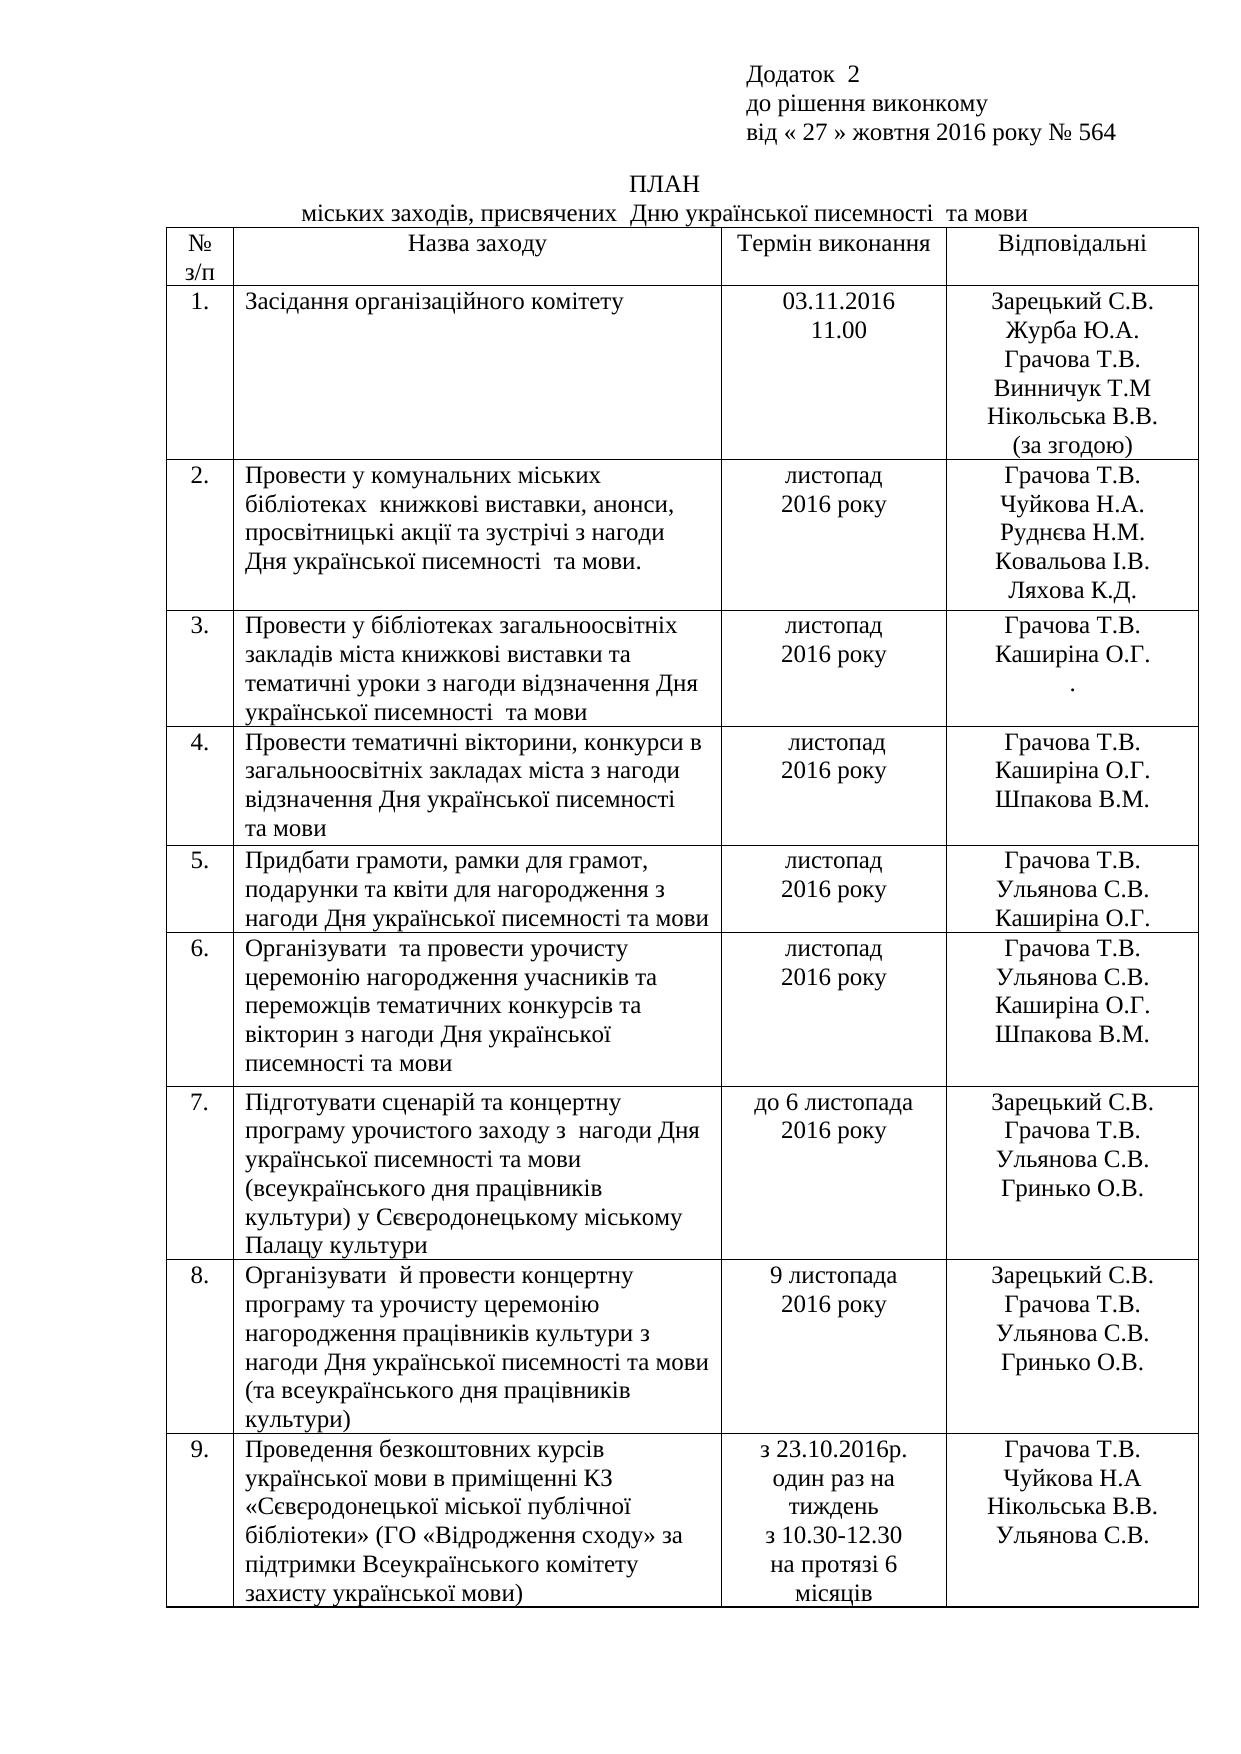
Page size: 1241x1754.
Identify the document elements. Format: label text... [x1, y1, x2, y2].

text міських заходів, присвячених Дню української писемності та мови [177, 198, 1152, 227]
text Додаток 2 [177, 59, 1152, 88]
table_cell Засідання організаційного комітету [234, 286, 721, 459]
table_cell 2. [167, 460, 233, 609]
table_cell листопад 2016 року [722, 611, 946, 726]
table_cell листопад 2016 року [722, 846, 946, 932]
text від « 27 » жовтня 2016 року № 564 [177, 117, 1152, 145]
table_cell Провести у бібліотеках загальноосвітніх закладів міста книжкові виставки та тематичні уроки з нагоди відзначення Дня української писемності та мови [234, 611, 721, 726]
table_cell Організувати та провести урочисту церемонію нагородження учасників та переможців тематичних конкурсів та вікторин з нагоди Дня української писемності та мови [234, 933, 721, 1086]
table_cell Грачова Т.В. Ульянова С.В. Каширіна О.Г. Шпакова В.М. [947, 933, 1198, 1086]
table_cell листопад 2016 року [722, 460, 946, 609]
table_cell Грачова Т.В. Каширіна О.Г. Шпакова В.М. [947, 727, 1198, 844]
table_cell до 6 листопада 2016 року [722, 1087, 946, 1259]
table_cell Грачова Т.В. Ульянова С.В. Каширіна О.Г. [947, 846, 1198, 932]
table_header № з/п [167, 228, 233, 285]
table_cell Організувати й провести концертну програму та урочисту церемонію нагородження працівників культури з нагоди Дня української писемності та мови (та всеукраїнського дня працівників культури) [234, 1260, 721, 1433]
table_cell 8. [167, 1260, 233, 1433]
table_cell 1. [167, 286, 233, 459]
table_cell 9. [167, 1434, 233, 1606]
text ПЛАН [177, 169, 1152, 198]
table_cell Провести тематичні вікторини, конкурси в загальноосвітніх закладах міста з нагоди відзначення Дня української писемності та мови [234, 727, 721, 844]
table_cell Провести у комунальних міських бібліотеках книжкові виставки, анонси, просвітницькі акції та зустрічі з нагоди Дня української писемності та мови. [234, 460, 721, 609]
table_cell 7. [167, 1087, 233, 1259]
table_cell Зарецький С.В. Грачова Т.В. Ульянова С.В. Гринько О.В. [947, 1087, 1198, 1259]
table_cell Грачова Т.В. Чуйкова Н.А Нікольська В.В. Ульянова С.В. [947, 1434, 1198, 1606]
table_cell листопад 2016 року [722, 727, 946, 844]
table_cell 3. [167, 611, 233, 726]
table_cell Придбати грамоти, рамки для грамот, подарунки та квіти для нагородження з нагоди Дня української писемності та мови [234, 846, 721, 932]
table_cell 03.11.2016 11.00 [722, 286, 946, 459]
table_cell з 23.10.2016р. один раз на тиждень з 10.30-12.30 на протязі 6 місяців [722, 1434, 946, 1606]
text до рішення виконкому [177, 88, 1152, 117]
table_cell Грачова Т.В. Чуйкова Н.А. Руднєва Н.М. Ковальова І.В. Ляхова К.Д. [947, 460, 1198, 609]
table_header Термін виконання [722, 228, 946, 285]
table_cell Зарецький С.В. Журба Ю.А. Грачова Т.В. Винничук Т.М Нікольська В.В. (за згодою) [947, 286, 1198, 459]
table_header Відповідальні [947, 228, 1198, 285]
table_cell Грачова Т.В. Каширіна О.Г. . [947, 611, 1198, 726]
table_cell 4. [167, 727, 233, 844]
table_cell Зарецький С.В. Грачова Т.В. Ульянова С.В. Гринько О.В. [947, 1260, 1198, 1433]
table_header Назва заходу [234, 228, 721, 285]
table_cell Проведення безкоштовних курсів української мови в приміщенні КЗ «Сєвєродонецької міської публічної бібліотеки» (ГО «Відродження сходу» за підтримки Всеукраїнського комітету захисту української мови) [234, 1434, 721, 1606]
table_cell 6. [167, 933, 233, 1086]
table_cell листопад 2016 року [722, 933, 946, 1086]
table_cell 9 листопада 2016 року [722, 1260, 946, 1433]
table_cell 5. [167, 846, 233, 932]
table_cell Підготувати сценарій та концертну програму урочистого заходу з нагоди Дня української писемності та мови (всеукраїнського дня працівників культури) у Сєвєродонецькому міському Палацу культури [234, 1087, 721, 1259]
